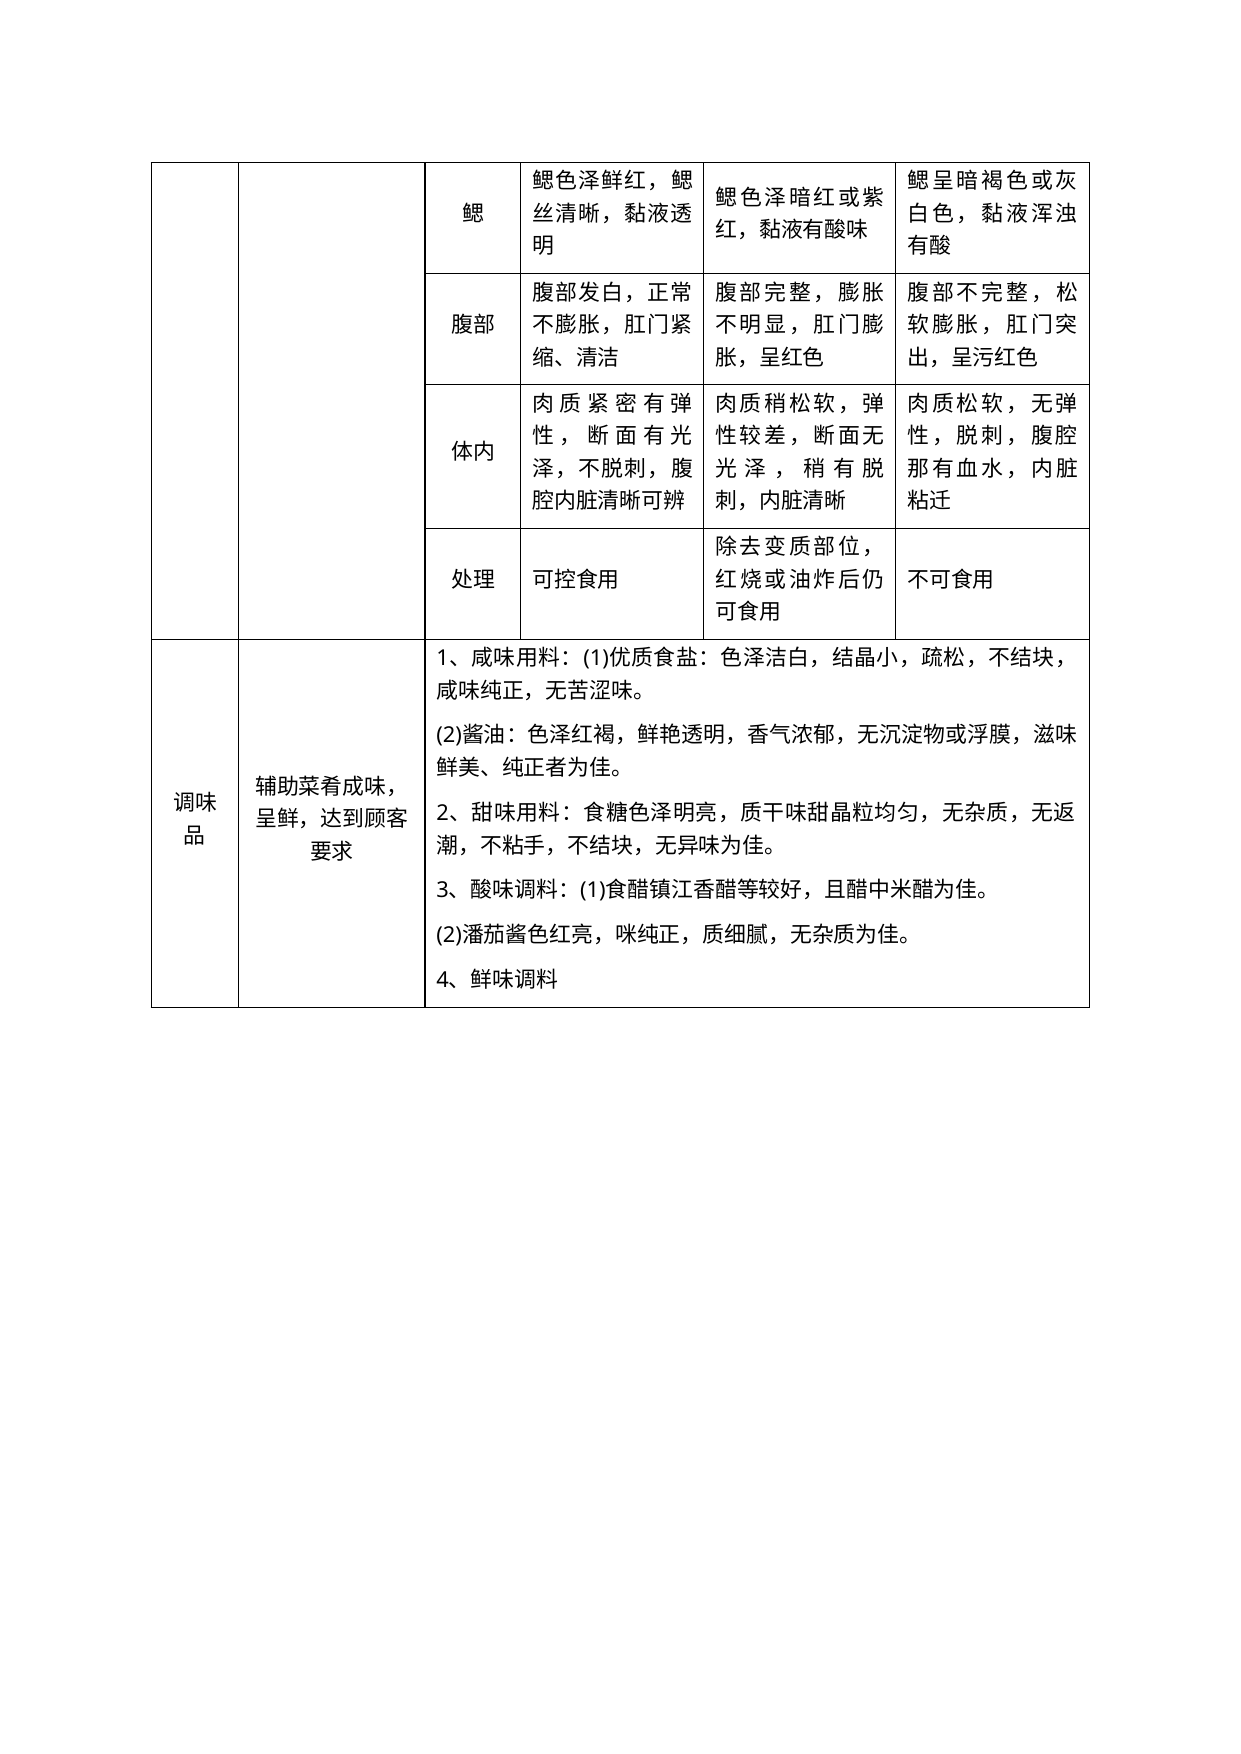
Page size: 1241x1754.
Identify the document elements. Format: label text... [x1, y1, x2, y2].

table_cell 鳃呈暗褐色或灰白色，黏液浑浊有酸 [896, 163, 1089, 273]
table_cell 调味品 [152, 640, 238, 1007]
table_cell 鳃色泽鲜红，鳃丝清晰，黏液透明 [521, 163, 703, 273]
table_cell 肉质松软，无弹性，脱刺，腹腔那有血水，内脏粘迁 [896, 385, 1089, 528]
table_cell 肉质紧密有弹性，断面有光泽，不脱刺，腹腔内脏清晰可辨 [521, 385, 703, 528]
table_cell 除去变质部位，红烧或油炸后仍可食用 [704, 529, 895, 639]
table_cell 可控食用 [521, 529, 703, 639]
table_cell 处理 [426, 529, 520, 639]
table_cell 腹部 [426, 274, 520, 384]
table_cell 鳃 [426, 163, 520, 273]
table_cell 腹部完整，膨胀不明显，肛门膨胀，呈红色 [704, 274, 895, 384]
table_cell 1、咸味用料：(1)优质食盐：色泽洁白，结晶小，疏松，不结块，咸味纯正，无苦涩味。 (2)酱油：色泽红褐，鲜艳透明，香气浓郁，无沉淀物或浮膜，滋味鲜美、纯正者为佳。 2、甜味用料：食糖色泽明亮，质干味甜晶粒均匀，无杂质，无返潮，不粘手，不结块，无异味为佳。 3、酸味调料：(1)食醋镇江香醋等较好，且醋中米醋为佳。 (2)潘茄酱色红亮，咪纯正，质细腻，无杂质为佳。 4、鲜味调料 [426, 640, 1089, 1007]
table_cell 鳃色泽暗红或紫红，黏液有酸味 [704, 163, 895, 273]
table_cell 腹部发白，正常不膨胀，肛门紧缩、清洁 [521, 274, 703, 384]
table_cell 不可食用 [896, 529, 1089, 639]
table_cell 辅助菜肴成味，呈鲜，达到顾客要求 [239, 640, 424, 1007]
table_cell 腹部不完整，松软膨胀，肛门突出，呈污红色 [896, 274, 1089, 384]
table_cell 体内 [426, 385, 520, 528]
table_cell 肉质稍松软，弹性较差，断面无光泽，稍有脱刺，内脏清晰 [704, 385, 895, 528]
